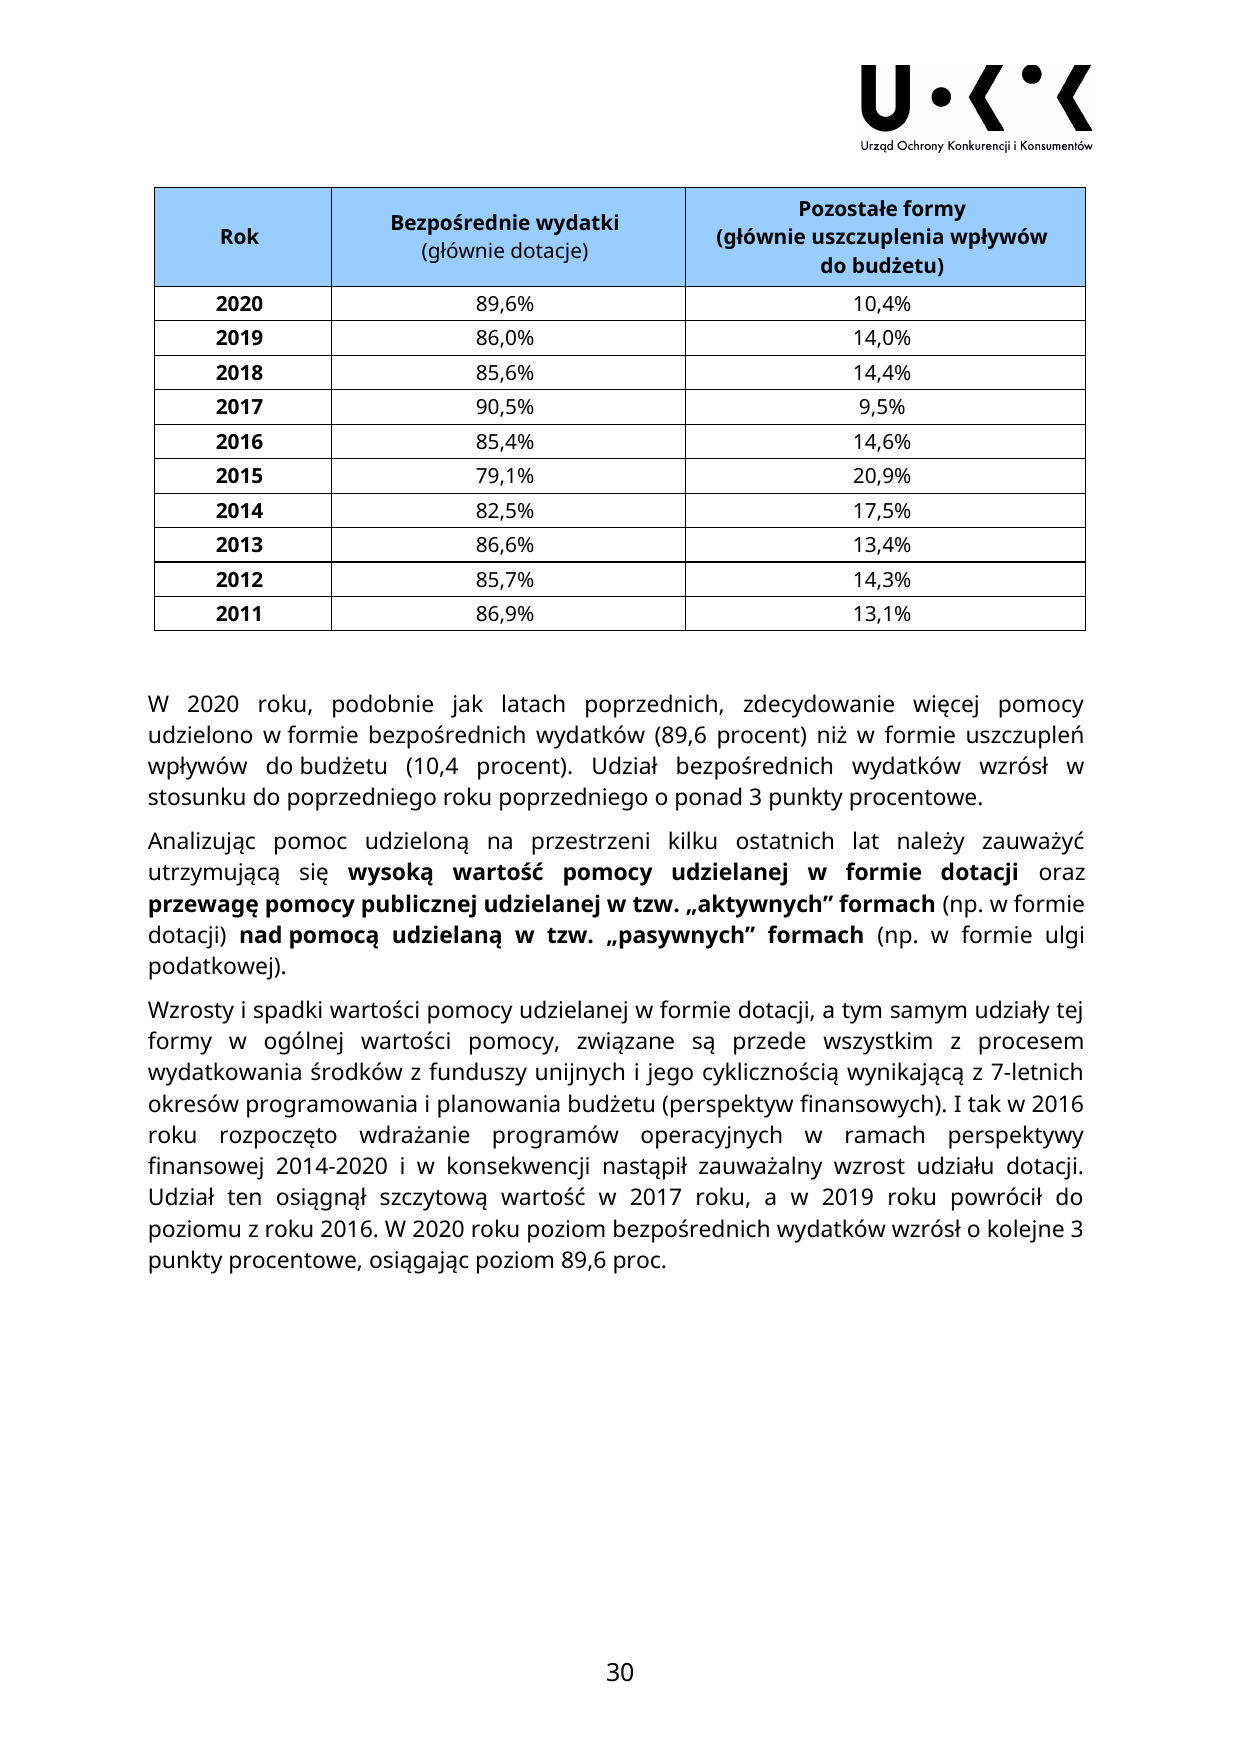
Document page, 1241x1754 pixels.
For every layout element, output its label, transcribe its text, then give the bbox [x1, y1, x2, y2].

table_cell 2011 [155, 597, 331, 630]
table_cell 85,7% [332, 563, 685, 596]
picture [861, 65, 1093, 153]
text Wzrosty i spadki wartości pomocy udzielanej w formie dotacji, a tym samym udziały tej formy w ogólnej wartości pomocy, związane są przede wszystkim z procesem wydatkowania środków z funduszy unijnych i jego cyklicznością wynikającą z 7-letnich okresów programowania i planowania budżetu (perspektyw finansowych). I tak w 2016 roku rozpoczęto wdrażanie programów operacyjnych w ramach perspektywy finansowej 2014-2020 i w konsekwencji nastąpił zauważalny wzrost udziału dotacji. Udział ten osiągnął szczytową wartość w 2017 roku, a w 2019 roku powrócił do poziomu z roku 2016. W 2020 roku poziom bezpośrednich wydatków wzrósł o kolejne 3 punkty procentowe, osiągając poziom 89,6 proc. [148, 994, 1085, 1275]
table_cell 2012 [155, 563, 331, 596]
table_cell 82,5% [332, 494, 685, 527]
table_cell 86,0% [332, 321, 685, 354]
table_cell 2018 [155, 356, 331, 389]
table_cell 2019 [155, 321, 331, 354]
table_cell 85,4% [332, 425, 685, 458]
table_cell 86,9% [332, 597, 685, 630]
text Analizując pomoc udzieloną na przestrzeni kilku ostatnich lat należy zauważyć utrzymującą się wysoką wartość pomocy udzielanej w formie dotacji oraz przewagę pomocy publicznej udzielanej w tzw. „aktywnych” formach (np. w formie dotacji) nad pomocą udzielaną w tzw. „pasywnych” formach (np. w formie ulgi podatkowej). [148, 825, 1085, 981]
table_cell 14,6% [686, 425, 1085, 458]
table_cell 20,9% [686, 459, 1085, 492]
table_cell 86,6% [332, 528, 685, 561]
table_cell 14,0% [686, 321, 1085, 354]
table_cell 17,5% [686, 494, 1085, 527]
table_header Bezpośrednie wydatki (głównie dotacje) [332, 188, 685, 286]
table_cell 2020 [155, 287, 331, 320]
table_cell 2015 [155, 459, 331, 492]
table_header Rok [155, 188, 331, 286]
table_cell 90,5% [332, 390, 685, 423]
table_cell 2017 [155, 390, 331, 423]
table_cell 2016 [155, 425, 331, 458]
table_cell 79,1% [332, 459, 685, 492]
table_header Pozostałe formy (głównie uszczuplenia wpływów do budżetu) [686, 188, 1085, 286]
table_cell 13,4% [686, 528, 1085, 561]
table_cell 10,4% [686, 287, 1085, 320]
text W 2020 roku, podobnie jak latach poprzednich, zdecydowanie więcej pomocy udzielono w formie bezpośrednich wydatków (89,6 procent) niż w formie uszczupleń wpływów do budżetu (10,4 procent). Udział bezpośrednich wydatków wzrósł w stosunku do poprzedniego roku poprzedniego o ponad 3 punkty procentowe. [148, 688, 1085, 813]
table_cell 9,5% [686, 390, 1085, 423]
table_cell 2014 [155, 494, 331, 527]
table_cell 13,1% [686, 597, 1085, 630]
table_cell 2013 [155, 528, 331, 561]
table_cell 89,6% [332, 287, 685, 320]
table_cell 85,6% [332, 356, 685, 389]
table_cell 14,4% [686, 356, 1085, 389]
table_cell 14,3% [686, 563, 1085, 596]
